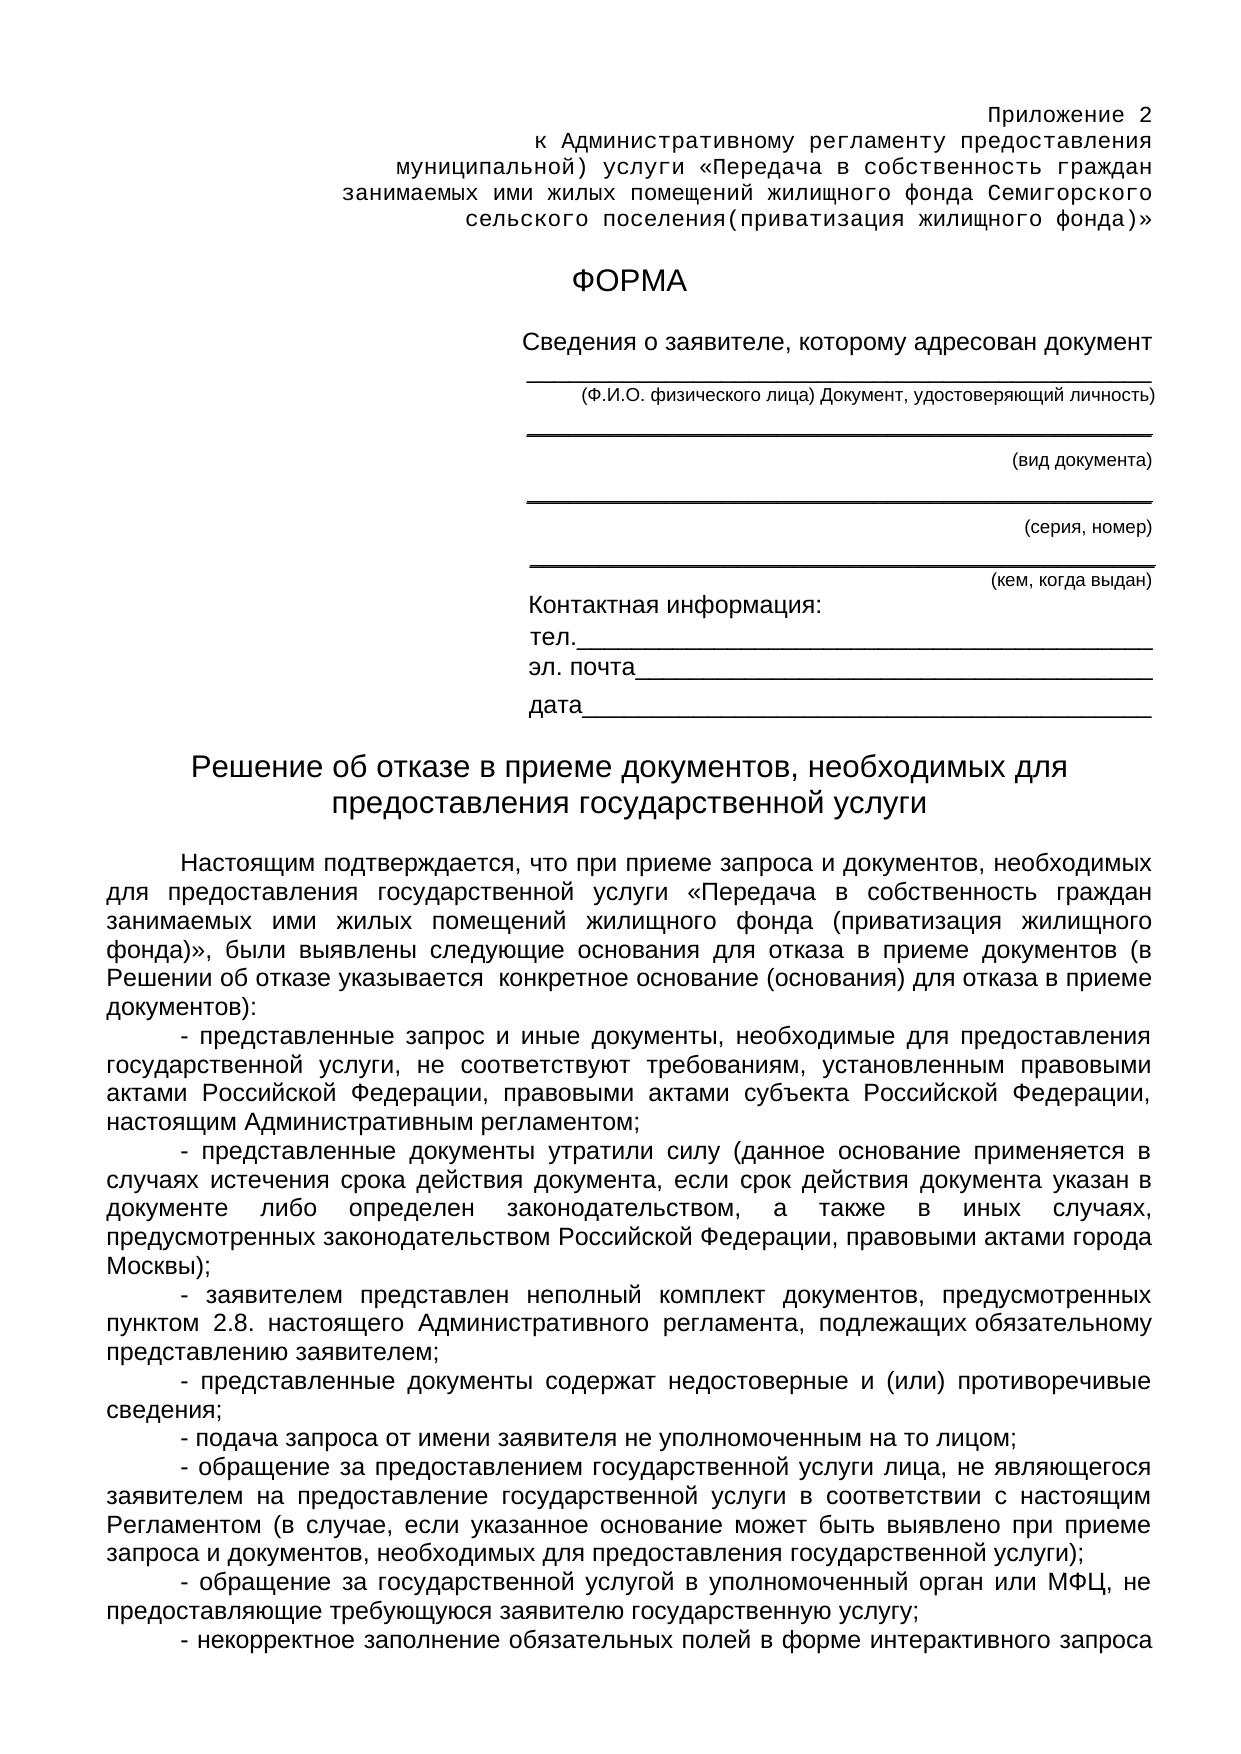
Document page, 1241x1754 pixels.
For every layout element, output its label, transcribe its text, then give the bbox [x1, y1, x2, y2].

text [106, 1624, 1152, 1653]
text эл. почта______________________________________ [106, 652, 1152, 681]
text _____________________________________________ [106, 473, 1152, 506]
text Приложение 2 [106, 103, 1152, 129]
text дата_________________________________________ [118, 690, 1152, 719]
text (вид документа) [106, 439, 1152, 473]
text Настоящим подтверждается, что при приеме запроса и документов, необходимых для предоставления государственной услуги «Передача в собственность граждан занимаемых ими жилых помещений жилищного фонда (приватизация жилищного фонда)», были выявлены следующие основания для отказа в приеме документов (в Решении об отказе указывается конкретное основание (основания) для отказа в приеме документов): [106, 848, 1152, 1021]
text (серия, номер) [106, 506, 1152, 540]
text - представленные запрос и иные документы, необходимые для предоставления государственной услуги, не соответствуют требованиям, установленным правовыми актами Российской Федерации, правовыми актами субъекта Российской Федерации, настоящим Административным регламентом; [106, 1021, 1152, 1136]
text Сведения о заявителе, которому адресован документ [106, 327, 1152, 355]
text занимаемых ими жилых помещений жилищного фонда Семигорского [106, 181, 1152, 207]
text муниципальной) услуги «Передача в собственность граждан [106, 155, 1152, 181]
text Решение об отказе в приеме документов, необходимых для предоставления государственной услуги [106, 748, 1152, 819]
text сельского поселения(приватизация жилищного фонда)» [106, 207, 1152, 233]
text (кем, когда выдан) [106, 568, 1155, 590]
text (Ф.И.О. физического лица) Документ, удостоверяющий личность) [106, 384, 1155, 406]
text _____________________________________________ [106, 355, 1152, 384]
text - подача запроса от имени заявителя не уполномоченным на то лицом; [106, 1423, 1152, 1452]
text - представленные документы содержат недостоверные и (или) противоречивые сведения; [106, 1366, 1152, 1423]
text _____________________________________________ [106, 540, 1155, 568]
text - представленные документы утратили силу (данное основание применяется в случаях истечения срока действия документа, если срок действия документа указан в документе либо определен законодательством, а также в иных случаях, предусмотренных законодательством Российской Федерации, правовыми актами города Москвы); [106, 1136, 1152, 1279]
text - обращение за государственной услугой в уполномоченный орган или МФЦ, не предоставляющие требующуюся заявителю государственную услугу; [106, 1567, 1152, 1624]
text ФОРМА [106, 262, 1152, 298]
text _____________________________________________ [106, 406, 1152, 439]
text к Административному регламенту предоставления [106, 129, 1152, 155]
text Контактная информация: [106, 590, 1155, 619]
text тел.__________________________________________ [106, 619, 1152, 652]
text - заявителем представлен неполный комплект документов, предусмотренных пунктом 2.8. настоящего Административного регламента, подлежащих обязательному представлению заявителем; [106, 1279, 1152, 1366]
text - обращение за предоставлением государственной услуги лица, не являющегося заявителем на предоставление государственной услуги в соответствии с настоящим Регламентом (в случае, если указанное основание может быть выявлено при приеме запроса и документов, необходимых для предоставления государственной услуги); [106, 1452, 1152, 1567]
